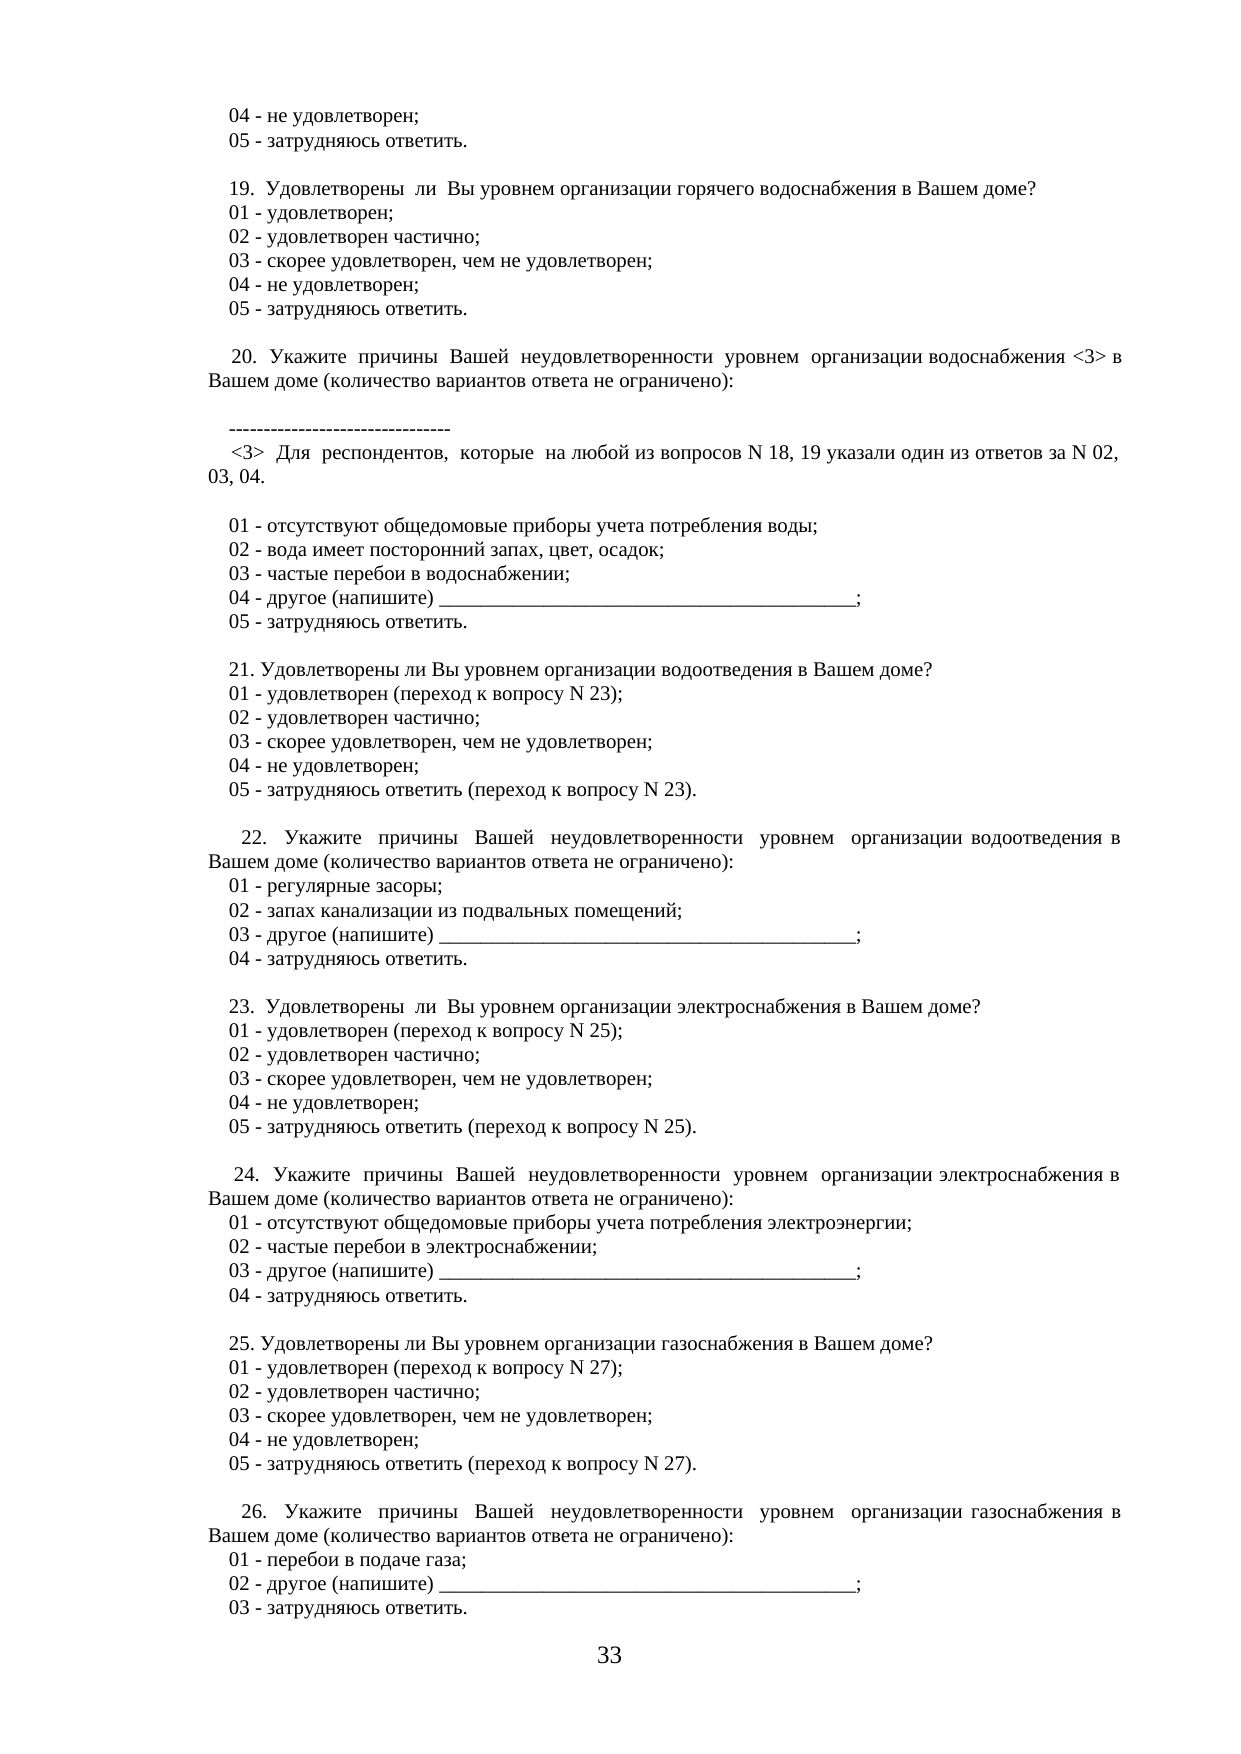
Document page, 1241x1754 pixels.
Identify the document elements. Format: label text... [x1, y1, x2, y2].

list 02 - удовлетворен частично; [208, 705, 1122, 729]
list 02 - частые перебои в электроснабжении; [208, 1234, 1122, 1258]
list 05 - затрудняюсь ответить (переход к вопросу N 25). [208, 1114, 1122, 1138]
list 01 - удовлетворен (переход к вопросу N 25); [208, 1018, 1122, 1042]
list 01 - отсутствуют общедомовые приборы учета потребления электроэнергии; [208, 1210, 1122, 1234]
list 25. Удовлетворены ли Вы уровнем организации газоснабжения в Вашем доме? [208, 1331, 1122, 1355]
list 03 - другое (напишите) ________________________________________; [208, 922, 1122, 946]
list 01 - регулярные засоры; [208, 873, 1122, 897]
list 01 - отсутствуют общедомовые приборы учета потребления воды; [208, 512, 1122, 537]
list 05 - затрудняюсь ответить. [208, 609, 1122, 633]
list 02 - удовлетворен частично; [208, 1042, 1122, 1066]
list 22. Укажите причины Вашей неудовлетворенности уровнем организации водоотведения в Вашем доме (количество вариантов ответа не ограничено): [208, 825, 1122, 873]
list 19. Удовлетворены ли Вы уровнем организации горячего водоснабжения в Вашем доме? [208, 176, 1122, 200]
list 24. Укажите причины Вашей неудовлетворенности уровнем организации электроснабжения в Вашем доме (количество вариантов ответа не ограничено): [208, 1162, 1122, 1210]
list 02 - удовлетворен частично; [208, 224, 1122, 248]
list 01 - перебои в подаче газа; [208, 1547, 1122, 1571]
list 04 - не удовлетворен; [208, 103, 1122, 127]
list 01 - удовлетворен; [208, 200, 1122, 224]
list 03 - затрудняюсь ответить. [208, 1595, 1122, 1619]
list 03 - скорее удовлетворен, чем не удовлетворен; [208, 1403, 1122, 1427]
list -------------------------------- [208, 416, 1122, 440]
list 05 - затрудняюсь ответить (переход к вопросу N 27). [208, 1451, 1122, 1475]
list 20. Укажите причины Вашей неудовлетворенности уровнем организации водоснабжения <3> в Вашем доме (количество вариантов ответа не ограничено): [208, 344, 1122, 392]
list 02 - другое (напишите) ________________________________________; [208, 1571, 1122, 1595]
list 03 - другое (напишите) ________________________________________; [208, 1258, 1122, 1282]
list <3> Для респондентов, которые на любой из вопросов N 18, 19 указали один из ответов за N 02, 03, 04. [208, 440, 1122, 488]
list 02 - вода имеет посторонний запах, цвет, осадок; [208, 537, 1122, 561]
list 04 - другое (напишите) ________________________________________; [208, 585, 1122, 609]
list 04 - не удовлетворен; [208, 753, 1122, 777]
list 05 - затрудняюсь ответить (переход к вопросу N 23). [208, 777, 1122, 801]
list 01 - удовлетворен (переход к вопросу N 23); [208, 681, 1122, 705]
list 04 - не удовлетворен; [208, 272, 1122, 296]
list 02 - запах канализации из подвальных помещений; [208, 897, 1122, 922]
list 02 - удовлетворен частично; [208, 1379, 1122, 1403]
list 04 - затрудняюсь ответить. [208, 946, 1122, 970]
list 05 - затрудняюсь ответить. [208, 296, 1122, 320]
list 03 - скорее удовлетворен, чем не удовлетворен; [208, 248, 1122, 272]
list 05 - затрудняюсь ответить. [208, 127, 1122, 152]
list 26. Укажите причины Вашей неудовлетворенности уровнем организации газоснабжения в Вашем доме (количество вариантов ответа не ограничено): [208, 1499, 1122, 1547]
list 03 - скорее удовлетворен, чем не удовлетворен; [208, 1066, 1122, 1090]
list 21. Удовлетворены ли Вы уровнем организации водоотведения в Вашем доме? [208, 657, 1122, 681]
list 03 - скорее удовлетворен, чем не удовлетворен; [208, 729, 1122, 753]
list 23. Удовлетворены ли Вы уровнем организации электроснабжения в Вашем доме? [208, 994, 1122, 1018]
list 04 - не удовлетворен; [208, 1090, 1122, 1114]
list 01 - удовлетворен (переход к вопросу N 27); [208, 1355, 1122, 1379]
list 04 - не удовлетворен; [208, 1427, 1122, 1451]
list 04 - затрудняюсь ответить. [208, 1282, 1122, 1307]
list 03 - частые перебои в водоснабжении; [208, 561, 1122, 585]
